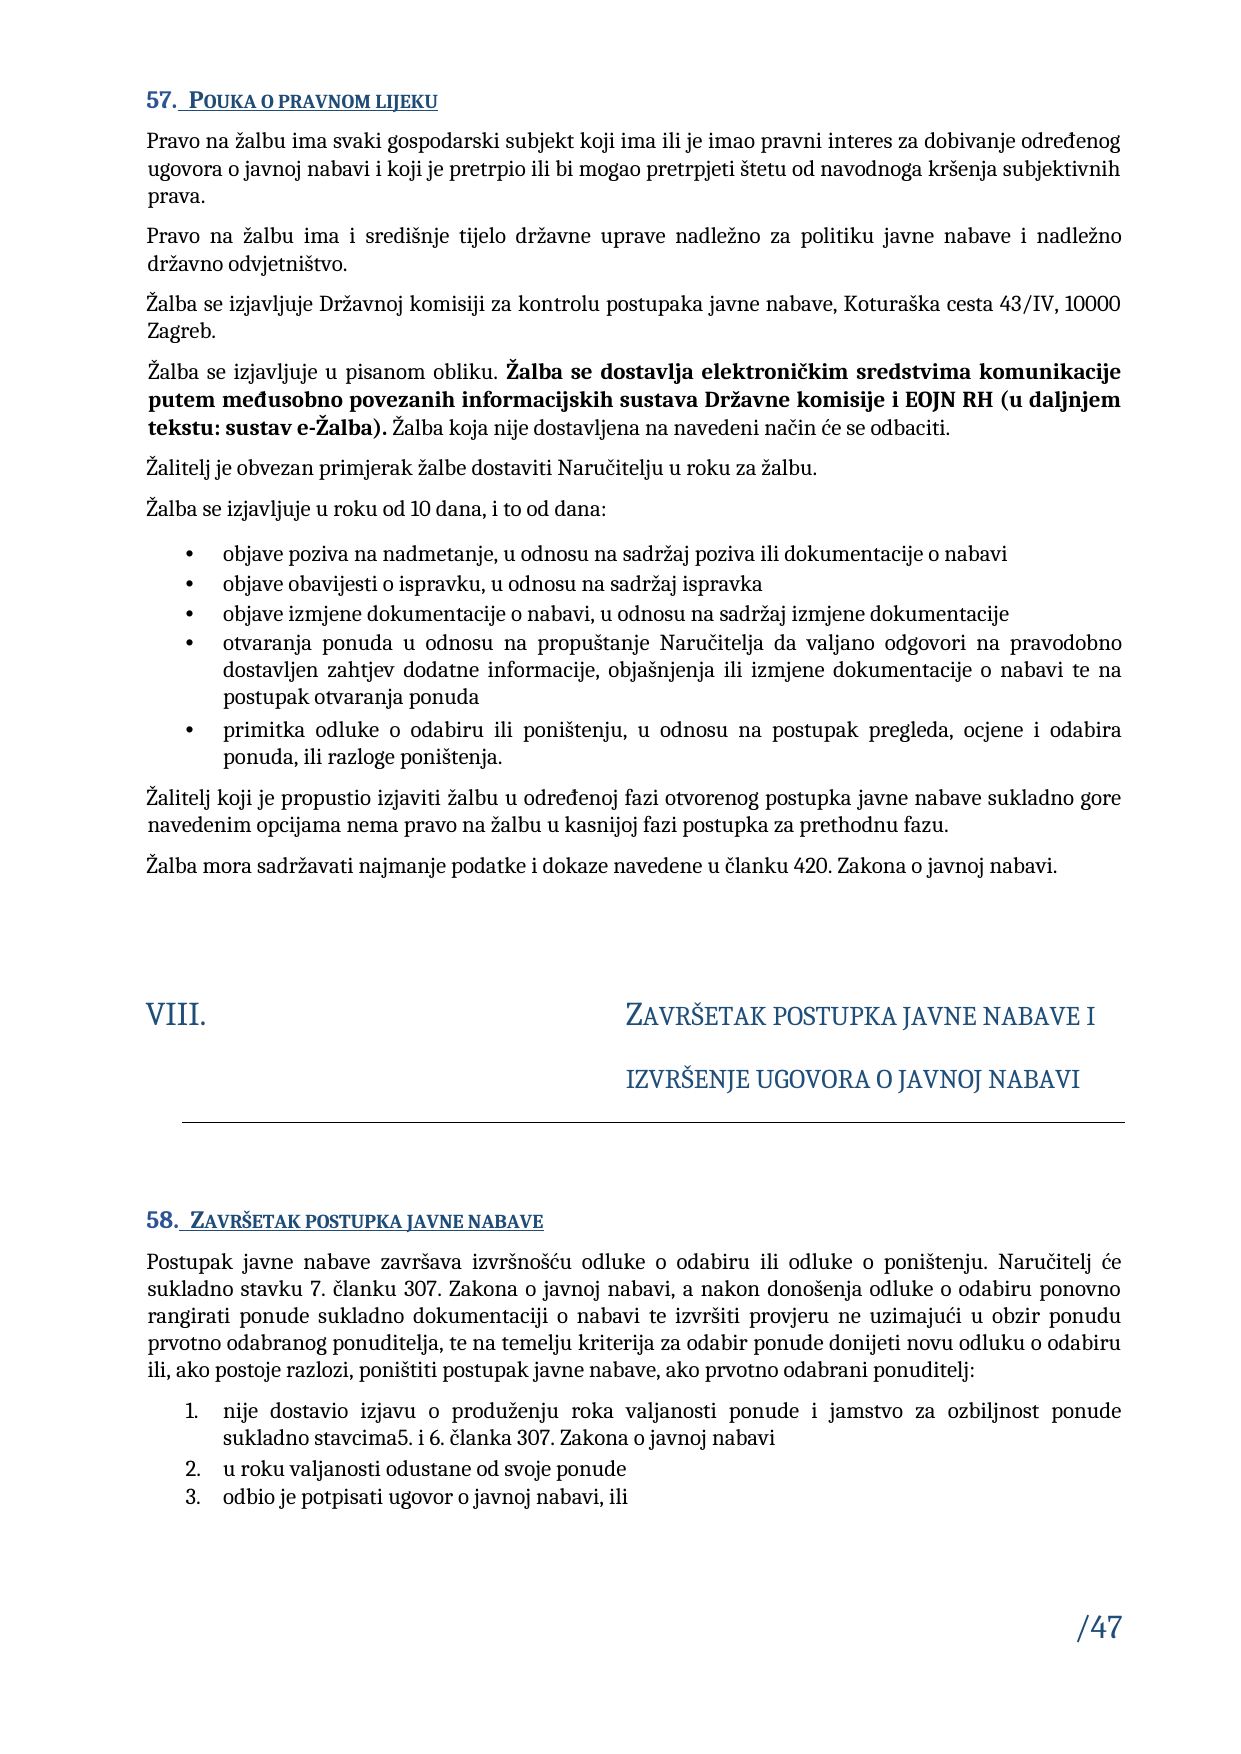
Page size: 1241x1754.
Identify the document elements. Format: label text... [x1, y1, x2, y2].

subtitle VIII. ZAVRŠETAK POSTUPKA JAVNE NABAVE I IZVRŠENJE UGOVORA O JAVNOJ NABAVI [145, 995, 1127, 1097]
subtitle 57. POUKA O PRAVNOM LIJEKU [146, 86, 1127, 115]
text Pravo na žalbu ima svaki gospodarski subjekt koji ima ili je imao pravni interes za dobivanje određenog ugovora o javnoj nabavi i koji je pretrpio ili bi mogao pretrpjeti štetu od navodnoga kršenja subjektivnih prava. [146, 128, 1123, 209]
text Žalba se izjavljuje Državnoj komisiji za kontrolu postupaka javne nabave, Koturaška cesta 43/IV, 10000 Zagreb. [146, 291, 1123, 344]
list objave obavijesti o ispravku, u odnosu na sadržaj ispravka [185, 570, 1123, 597]
list u roku valjanosti odustane od svoje ponude [185, 1455, 1123, 1482]
list primitka odluke o odabiru ili poništenju, u odnosu na postupak pregleda, ocjene i odabira ponuda, ili razloge poništenja. [185, 716, 1123, 771]
list otvaranja ponuda u odnosu na propuštanje Naručitelja da valjano odgovori na pravodobno dostavljen zahtjev dodatne informacije, objašnjenja ili izmjene dokumentacije o nabavi te na postupak otvaranja ponuda [185, 629, 1123, 710]
list objave izmjene dokumentacije o nabavi, u odnosu na sadržaj izmjene dokumentacije [185, 599, 1123, 627]
list odbio je potpisati ugovor o javnoj nabavi, ili [185, 1484, 1123, 1511]
text Žalba se izjavljuje u pisanom obliku. Žalba se dostavlja elektroničkim sredstvima komunikacije putem međusobno povezanih informacijskih sustava Državne komisije i EOJN RH (u daljnjem tekstu: sustav e-Žalba). Žalba koja nije dostavljena na navedeni način će se odbaciti. [148, 359, 1122, 441]
text Pravo na žalbu ima i središnje tijelo državne uprave nadležno za politiku javne nabave i nadležno državno odvjetništvo. [146, 223, 1123, 277]
text Žalba mora sadržavati najmanje podatke i dokaze navedene u članku 420. Zakona o javnoj nabavi. [146, 853, 1123, 879]
subtitle 58. ZAVRŠETAK POSTUPKA JAVNE NABAVE [146, 1206, 1127, 1235]
text Postupak javne nabave završava izvršnošću odluke o odabiru ili odluke o poništenju. Naručitelj će sukladno stavku 7. članku 307. Zakona o javnoj nabavi, a nakon donošenja odluke o odabiru ponovno rangirati ponude sukladno dokumentaciji o nabavi te izvršiti provjeru ne uzimajući u obzir ponudu prvotno odabranog ponuditelja, te na temelju kriterija za odabir ponude donijeti novu odluku o odabiru ili, ako postoje razlozi, poništiti postupak javne nabave, ako prvotno odabrani ponuditelj: [146, 1248, 1123, 1383]
list objave poziva na nadmetanje, u odnosu na sadržaj poziva ili dokumentacije o nabavi [185, 540, 1123, 567]
text Žalba se izjavljuje u roku od 10 dana, i to od dana: [146, 496, 1123, 522]
list nije dostavio izjavu o produženju roka valjanosti ponude i jamstvo za ozbiljnost ponude sukladno stavcima5. i 6. članka 307. Zakona o javnoj nabavi [185, 1398, 1123, 1451]
text Žalitelj koji je propustio izjaviti žalbu u određenoj fazi otvorenog postupka javne nabave sukladno gore navedenim opcijama nema pravo na žalbu u kasnijoj fazi postupka za prethodnu fazu. [146, 785, 1123, 838]
text Žalitelj je obvezan primjerak žalbe dostaviti Naručitelju u roku za žalbu. [146, 455, 1123, 481]
